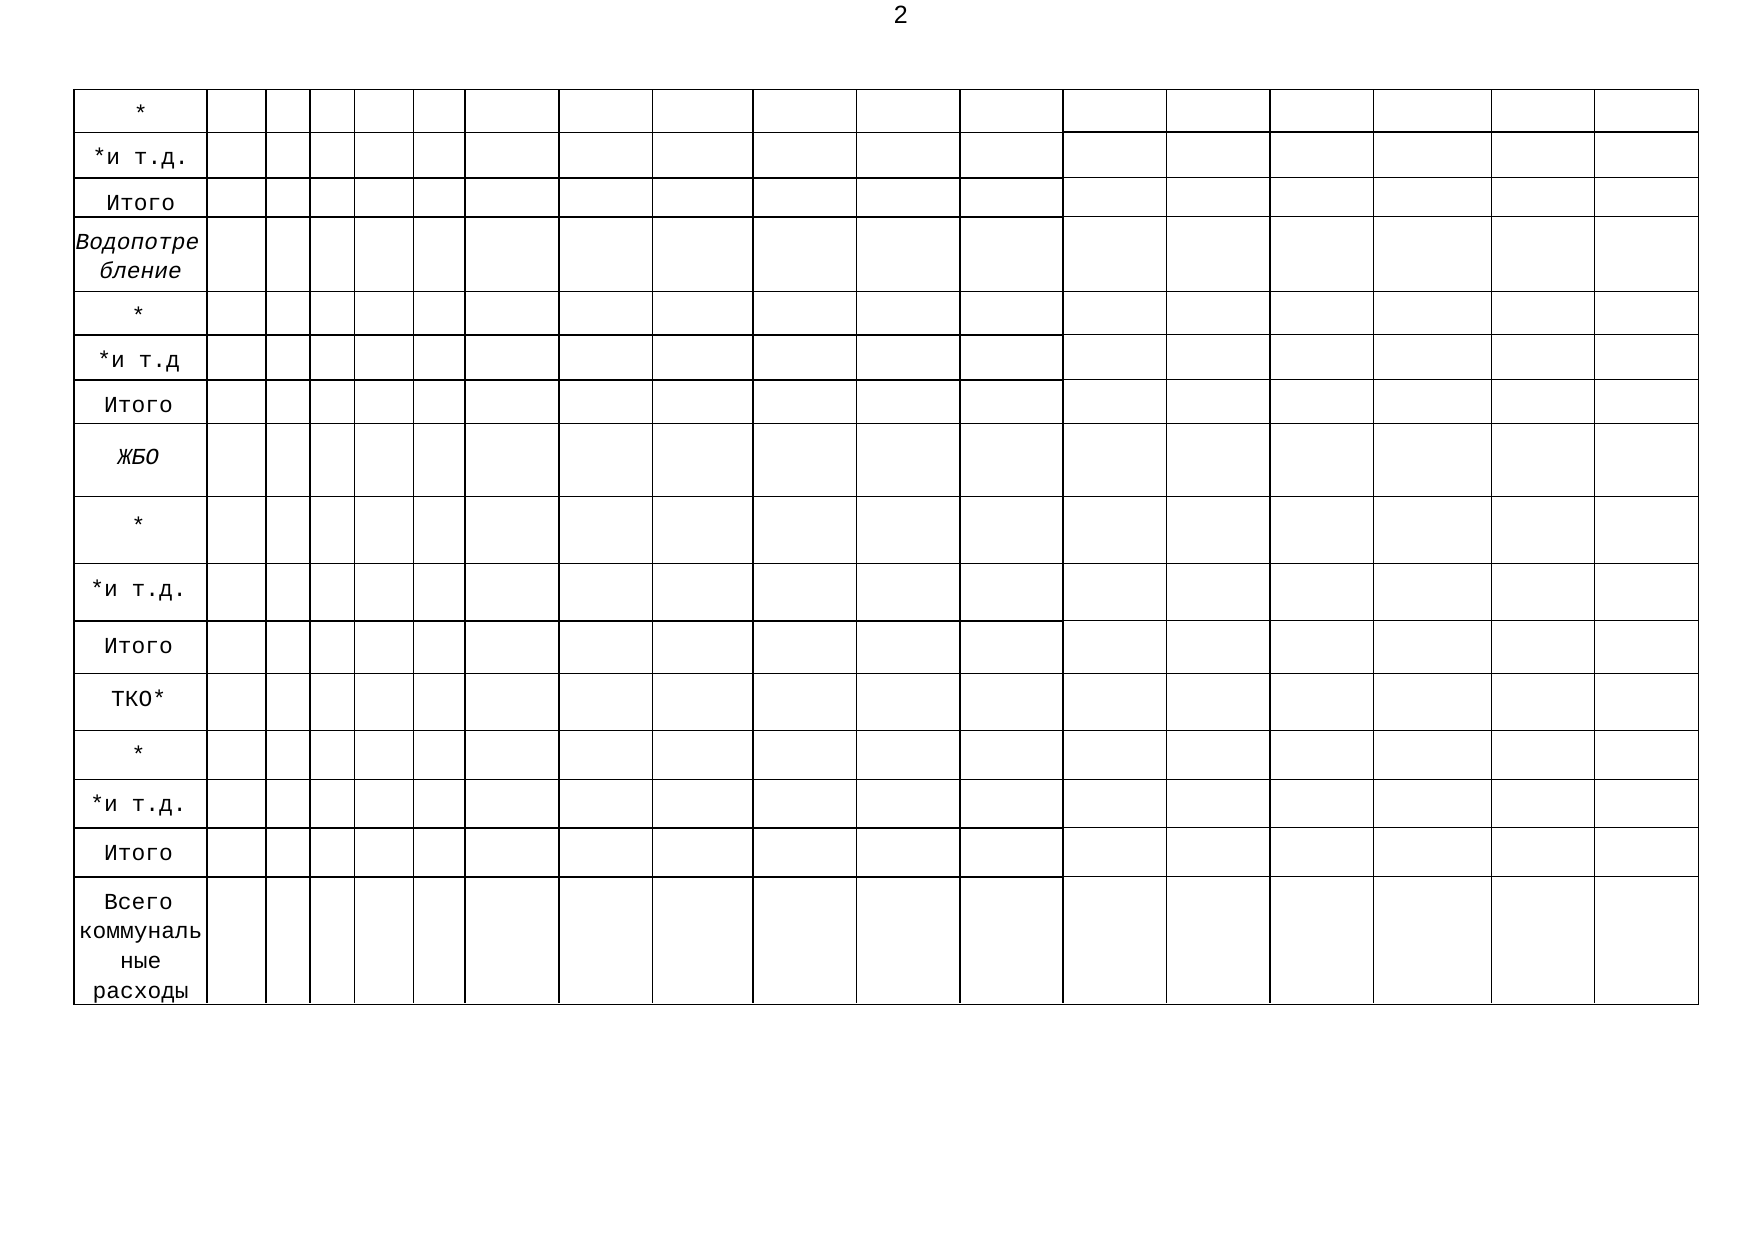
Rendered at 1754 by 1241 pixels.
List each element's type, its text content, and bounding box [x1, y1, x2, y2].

table_cell [311, 622, 354, 672]
table_cell [466, 218, 558, 291]
table_cell [414, 878, 464, 1003]
table_cell [1167, 335, 1269, 379]
table_cell [1064, 217, 1166, 291]
table_cell [1167, 674, 1269, 730]
table_cell [1064, 564, 1166, 620]
table_cell [653, 731, 752, 778]
table_cell [1595, 674, 1698, 730]
table_cell [560, 564, 652, 620]
table_cell [1064, 674, 1166, 730]
table_cell [466, 336, 558, 379]
table_cell [414, 133, 464, 177]
table_cell [414, 780, 464, 827]
table_cell [414, 218, 464, 291]
table_cell [1271, 877, 1373, 1003]
table_cell [1595, 621, 1698, 672]
table_cell [355, 336, 413, 379]
table_cell [1595, 780, 1698, 827]
table_cell [1595, 292, 1698, 334]
table_cell [653, 780, 752, 827]
table_cell [414, 90, 464, 131]
table_cell [1492, 674, 1594, 730]
table_cell [560, 179, 652, 216]
table_cell [355, 381, 413, 422]
table_cell [1374, 178, 1491, 216]
table_cell [961, 90, 1062, 131]
table_cell * [75, 731, 206, 778]
table_cell [653, 674, 752, 730]
table_cell [208, 780, 265, 827]
table_cell [208, 381, 265, 422]
table_cell [857, 731, 959, 778]
table_cell [1374, 877, 1491, 1003]
table_cell [466, 731, 558, 778]
table_cell [414, 292, 464, 334]
table_cell [1271, 178, 1373, 216]
table_cell [961, 133, 1062, 177]
table_cell [466, 622, 558, 672]
table_cell [414, 731, 464, 778]
table_cell Итого теплопотребление [75, 179, 206, 216]
table_cell [1595, 133, 1698, 177]
table_cell [355, 133, 413, 177]
table_cell [1492, 424, 1594, 496]
table_cell *и т.д. [75, 564, 206, 620]
table_cell [754, 674, 856, 730]
table_cell [1492, 621, 1594, 672]
table_cell [560, 292, 652, 334]
table_cell [1374, 217, 1491, 291]
table_cell [466, 292, 558, 334]
table_cell [1064, 497, 1166, 562]
table_cell [961, 179, 1062, 216]
table_cell [1167, 380, 1269, 422]
table_cell [1271, 621, 1373, 672]
table_cell Итого [75, 622, 206, 672]
table_cell [208, 829, 265, 876]
table_cell [560, 133, 652, 177]
table_cell [961, 829, 1062, 876]
table_cell [1167, 621, 1269, 672]
table_cell [267, 780, 309, 827]
table_cell [653, 133, 752, 177]
table_cell ЖБО [75, 424, 206, 496]
table_cell [560, 731, 652, 778]
table_cell Итого [75, 381, 206, 422]
table_cell [1167, 877, 1269, 1003]
table_cell [754, 292, 856, 334]
table_cell [267, 90, 309, 131]
table_cell [267, 381, 309, 422]
table_cell [1271, 497, 1373, 562]
table_cell [355, 780, 413, 827]
table_cell [754, 622, 856, 672]
table_cell [961, 336, 1062, 379]
table_cell * [75, 292, 206, 334]
table_cell [560, 878, 652, 1003]
table_cell [1374, 621, 1491, 672]
table_cell [1374, 380, 1491, 422]
table_cell [1595, 335, 1698, 379]
table_cell [311, 381, 354, 422]
table_cell [1271, 564, 1373, 620]
table_cell [754, 878, 856, 1003]
table_cell [754, 133, 856, 177]
table_cell [208, 731, 265, 778]
table_cell [1271, 380, 1373, 422]
table_cell [355, 829, 413, 876]
table_cell [1271, 828, 1373, 876]
table_cell [653, 218, 752, 291]
table_cell [311, 564, 354, 620]
table_cell [208, 133, 265, 177]
table_cell [1064, 877, 1166, 1003]
table_cell [1595, 828, 1698, 876]
table_cell [1374, 564, 1491, 620]
table_cell [961, 381, 1062, 422]
table_cell [1064, 780, 1166, 827]
table_cell [1595, 217, 1698, 291]
table_cell [1271, 217, 1373, 291]
table_cell [653, 564, 752, 620]
table_cell [653, 878, 752, 1003]
table_cell [208, 336, 265, 379]
table_cell [267, 133, 309, 177]
table_cell *и т.д. [75, 780, 206, 827]
table_cell [1492, 780, 1594, 827]
table_cell [857, 133, 959, 177]
table_cell [414, 564, 464, 620]
table_cell Итого [75, 829, 206, 876]
table_cell [414, 497, 464, 562]
table_cell [961, 424, 1062, 496]
table_cell [311, 133, 354, 177]
table_cell [857, 179, 959, 216]
table_cell [208, 179, 265, 216]
table_cell [466, 497, 558, 562]
table_cell [754, 829, 856, 876]
table_cell [857, 336, 959, 379]
table_cell [414, 179, 464, 216]
table_cell [311, 731, 354, 778]
table_cell [1374, 424, 1491, 496]
table_cell [208, 674, 265, 730]
table_cell [208, 292, 265, 334]
table_cell [560, 674, 652, 730]
table_cell [1271, 90, 1373, 131]
table_cell [857, 674, 959, 730]
table_cell [857, 424, 959, 496]
table_cell [857, 564, 959, 620]
table_cell [355, 90, 413, 131]
table_cell * [75, 90, 206, 131]
table_cell [961, 674, 1062, 730]
table_cell [1271, 424, 1373, 496]
table_cell [1167, 133, 1269, 177]
table_cell [1374, 90, 1491, 131]
table_cell [1492, 828, 1594, 876]
table_cell [355, 497, 413, 562]
table_cell [466, 179, 558, 216]
table_cell [208, 497, 265, 562]
table_cell [311, 780, 354, 827]
table_cell [1167, 564, 1269, 620]
table_cell [1167, 497, 1269, 562]
table_cell [267, 564, 309, 620]
table_cell [1271, 133, 1373, 177]
table_cell [1271, 674, 1373, 730]
table_cell [355, 731, 413, 778]
table_cell [754, 731, 856, 778]
table_cell [466, 381, 558, 422]
table_cell [1064, 380, 1166, 422]
table_cell [355, 218, 413, 291]
table_cell [857, 90, 959, 131]
table_cell [267, 622, 309, 672]
table_cell Всего коммунальные расходы [75, 878, 206, 1003]
table_cell [208, 564, 265, 620]
table_cell [311, 497, 354, 562]
table_cell [1595, 90, 1698, 131]
table_cell [311, 218, 354, 291]
table_cell [1595, 497, 1698, 562]
table_cell [1492, 564, 1594, 620]
table_cell [466, 564, 558, 620]
table_cell [857, 829, 959, 876]
table_cell [466, 829, 558, 876]
table_cell [1064, 621, 1166, 672]
table_cell [208, 622, 265, 672]
table_cell [653, 179, 752, 216]
table_cell [961, 731, 1062, 778]
table_cell [267, 336, 309, 379]
table_cell [414, 674, 464, 730]
table_cell [961, 218, 1062, 291]
table_cell [1271, 292, 1373, 334]
table_cell [1167, 828, 1269, 876]
table_cell [1492, 292, 1594, 334]
table_cell [560, 336, 652, 379]
table_cell [355, 878, 413, 1003]
table_cell [311, 424, 354, 496]
table_cell [754, 780, 856, 827]
table_cell [1167, 292, 1269, 334]
table_cell [1595, 731, 1698, 778]
table_cell [560, 381, 652, 422]
table_cell [754, 424, 856, 496]
table_cell [653, 424, 752, 496]
table_cell [355, 424, 413, 496]
table_cell [754, 336, 856, 379]
table_cell [208, 218, 265, 291]
table_cell [466, 674, 558, 730]
table_cell * [75, 497, 206, 562]
table_cell [466, 90, 558, 131]
table_cell Водопотребление [75, 218, 206, 291]
table_cell [208, 90, 265, 131]
table_cell [414, 424, 464, 496]
table_cell [1492, 731, 1594, 778]
table_cell [1167, 780, 1269, 827]
table_cell [1167, 424, 1269, 496]
table_cell [1167, 217, 1269, 291]
table_cell [1374, 828, 1491, 876]
table_cell [754, 90, 856, 131]
table_cell [961, 780, 1062, 827]
table_cell [560, 829, 652, 876]
table_cell [1492, 217, 1594, 291]
table_cell [1167, 731, 1269, 778]
table_cell [754, 497, 856, 562]
table_cell [1374, 780, 1491, 827]
table_cell [208, 424, 265, 496]
table_cell [311, 90, 354, 131]
table_cell [355, 179, 413, 216]
table_cell [961, 497, 1062, 562]
table_cell [560, 90, 652, 131]
table_cell [1064, 424, 1166, 496]
table_cell [754, 218, 856, 291]
table_cell [1167, 178, 1269, 216]
table_cell [560, 497, 652, 562]
table_cell [466, 780, 558, 827]
table_cell [961, 878, 1062, 1003]
table_cell [1492, 877, 1594, 1003]
table_cell [653, 622, 752, 672]
table_cell [355, 674, 413, 730]
table_cell [1492, 380, 1594, 422]
table_cell [1374, 292, 1491, 334]
table_cell [754, 564, 856, 620]
table_cell [857, 497, 959, 562]
table_cell [754, 179, 856, 216]
table_cell [857, 218, 959, 291]
table_cell [1595, 424, 1698, 496]
table_cell [1492, 133, 1594, 177]
table_cell [1271, 731, 1373, 778]
table_cell [267, 292, 309, 334]
table_cell [355, 564, 413, 620]
table_cell [1064, 335, 1166, 379]
table_cell [1595, 564, 1698, 620]
table_cell [1492, 497, 1594, 562]
table_cell [653, 381, 752, 422]
table_cell [267, 179, 309, 216]
table_cell [414, 829, 464, 876]
table_cell [1595, 178, 1698, 216]
table_cell [414, 622, 464, 672]
table_cell [414, 381, 464, 422]
table_cell [208, 878, 265, 1003]
table_cell [653, 292, 752, 334]
table_cell [560, 780, 652, 827]
table_cell [1374, 497, 1491, 562]
table_cell [560, 218, 652, 291]
table_cell [857, 878, 959, 1003]
table_cell [1271, 780, 1373, 827]
table_cell [267, 424, 309, 496]
table_cell [267, 497, 309, 562]
table_cell ТКО* [75, 674, 206, 730]
table_cell [267, 218, 309, 291]
table_cell [1374, 335, 1491, 379]
table_cell [267, 674, 309, 730]
table_cell [1064, 133, 1166, 177]
table_cell [311, 292, 354, 334]
table_cell [653, 90, 752, 131]
table_cell [560, 424, 652, 496]
table_cell [414, 336, 464, 379]
table_cell [1064, 731, 1166, 778]
table_cell [961, 622, 1062, 672]
table_cell [857, 622, 959, 672]
table_cell [857, 780, 959, 827]
table_cell [1271, 335, 1373, 379]
table_cell [754, 381, 856, 422]
table_cell [1374, 133, 1491, 177]
table_cell [1064, 828, 1166, 876]
table_cell [857, 381, 959, 422]
table_cell [1167, 90, 1269, 131]
table_cell [267, 731, 309, 778]
table_cell *и т.д. [75, 133, 206, 177]
table_cell [1064, 292, 1166, 334]
table_cell [311, 179, 354, 216]
table_cell [1064, 178, 1166, 216]
table_cell [653, 497, 752, 562]
table_cell [1595, 877, 1698, 1003]
table_cell [1595, 380, 1698, 422]
table_cell [267, 829, 309, 876]
table_cell [653, 829, 752, 876]
table_cell [466, 133, 558, 177]
table_cell [1374, 674, 1491, 730]
table_cell [1492, 90, 1594, 131]
table_cell *и т.д [75, 336, 206, 379]
table_cell [355, 622, 413, 672]
table_cell [1064, 90, 1166, 131]
table_cell [961, 564, 1062, 620]
table_cell [857, 292, 959, 334]
table_cell [311, 878, 354, 1003]
table_cell [560, 622, 652, 672]
table_cell [961, 292, 1062, 334]
table_cell [267, 878, 309, 1003]
table_cell [1492, 178, 1594, 216]
table_cell [311, 336, 354, 379]
table_cell [311, 829, 354, 876]
table_cell [466, 424, 558, 496]
table_cell [1374, 731, 1491, 778]
table_cell [311, 674, 354, 730]
table_cell [1492, 335, 1594, 379]
table_cell [355, 292, 413, 334]
table_cell [466, 878, 558, 1003]
table_cell [653, 336, 752, 379]
